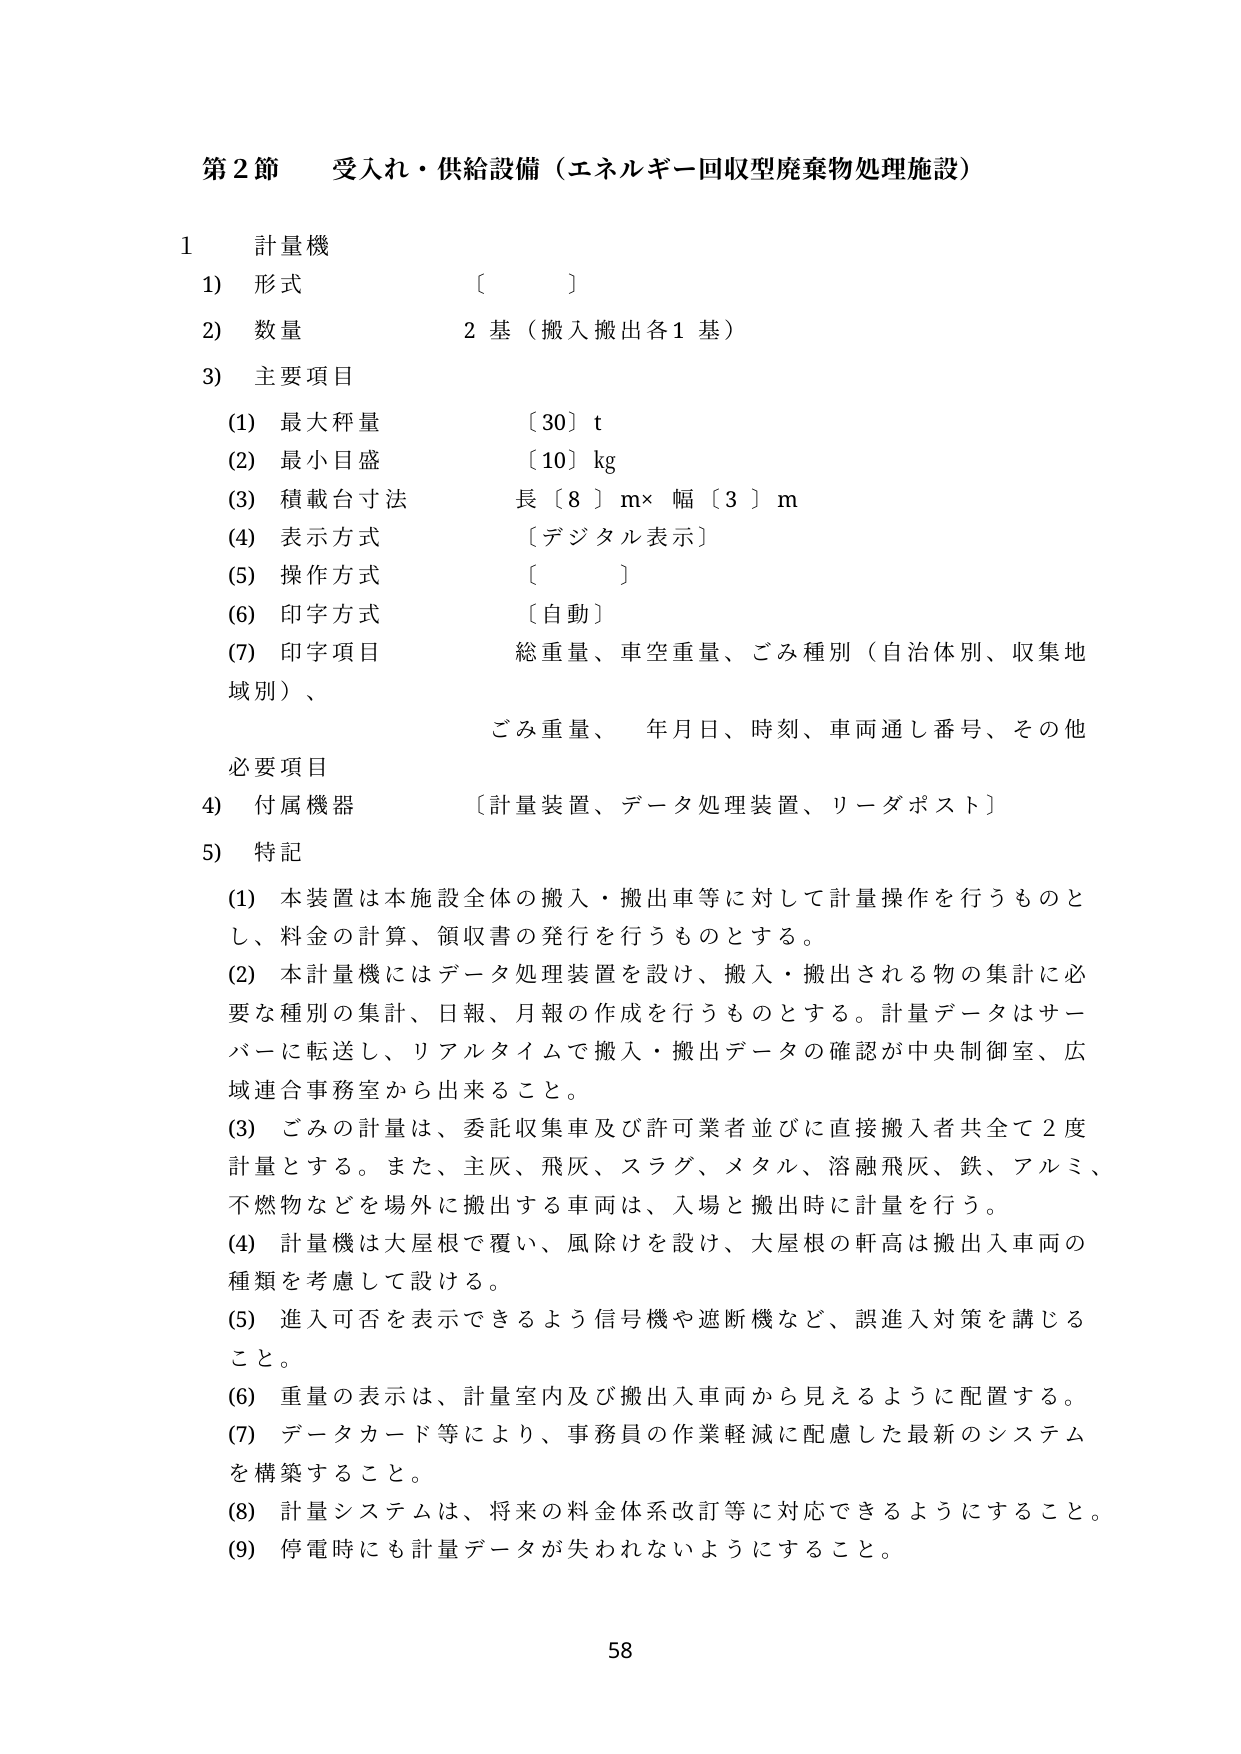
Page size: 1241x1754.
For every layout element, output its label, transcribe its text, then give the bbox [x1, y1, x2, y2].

subtitle 計量機は大屋根で覆い、風除けを設け、大屋根の軒高は搬出入車両の種類を考慮して設ける。 [208, 1223, 1091, 1299]
subtitle 特記 [197, 832, 1091, 870]
subtitle 印字項目 総重量、車空重量、ごみ種別（自治体別、収集地域別）、 [208, 632, 1091, 709]
subtitle 最大秤量 〔30〕t [208, 402, 1091, 440]
subtitle 計量機 [173, 225, 1091, 264]
subtitle ごみ重量、 年月日、時刻、車両通し番号、その他必要項目 [208, 709, 1091, 785]
subtitle 本装置は本施設全体の搬入・搬出車等に対して計量操作を行うものとし、料金の計算、領収書の発行を行うものとする。 [208, 878, 1091, 954]
subtitle 受入れ・供給設備（エネルギー回収型廃棄物処理施設） [179, 149, 1091, 187]
subtitle 表示方式 〔デジタル表示〕 [208, 517, 1091, 555]
subtitle 操作方式 〔 〕 [208, 555, 1091, 594]
subtitle 印字方式 〔自動〕 [208, 594, 1091, 632]
subtitle 付属機器 〔計量装置、データ処理装置、リーダポスト〕 [197, 785, 1091, 824]
subtitle 進入可否を表示できるよう信号機や遮断機など、誤進入対策を講じること。 [208, 1299, 1091, 1376]
subtitle 最小目盛 〔10〕㎏ [208, 440, 1091, 479]
subtitle ごみの計量は、委託収集車及び許可業者並びに直接搬入者共全て２度計量とする。また、主灰、飛灰、スラグ、メタル、溶融飛灰、鉄、アルミ、不燃物などを場外に搬出する車両は、入場と搬出時に計量を行う。 [208, 1108, 1091, 1223]
subtitle 計量システムは、将来の料金体系改訂等に対応できるようにすること。 [208, 1491, 1091, 1529]
subtitle 数量 2基（搬入搬出各1基） [197, 310, 1091, 348]
subtitle 主要項目 [197, 356, 1091, 394]
subtitle 重量の表示は、計量室内及び搬出入車両から見えるように配置する。 [208, 1376, 1091, 1414]
subtitle 本計量機にはデータ処理装置を設け、搬入・搬出される物の集計に必要な種別の集計、日報、月報の作成を行うものとする。計量データはサーバーに転送し、リアルタイムで搬入・搬出データの確認が中央制御室、広域連合事務室から出来ること。 [208, 954, 1091, 1108]
subtitle 形式 〔 〕 [197, 264, 1091, 302]
subtitle データカード等により、事務員の作業軽減に配慮した最新のシステムを構築すること。 [208, 1414, 1091, 1491]
subtitle 停電時にも計量データが失われないようにすること。 [208, 1529, 1091, 1568]
subtitle 積載台寸法 長〔8〕m×幅〔3〕m [208, 479, 1091, 517]
